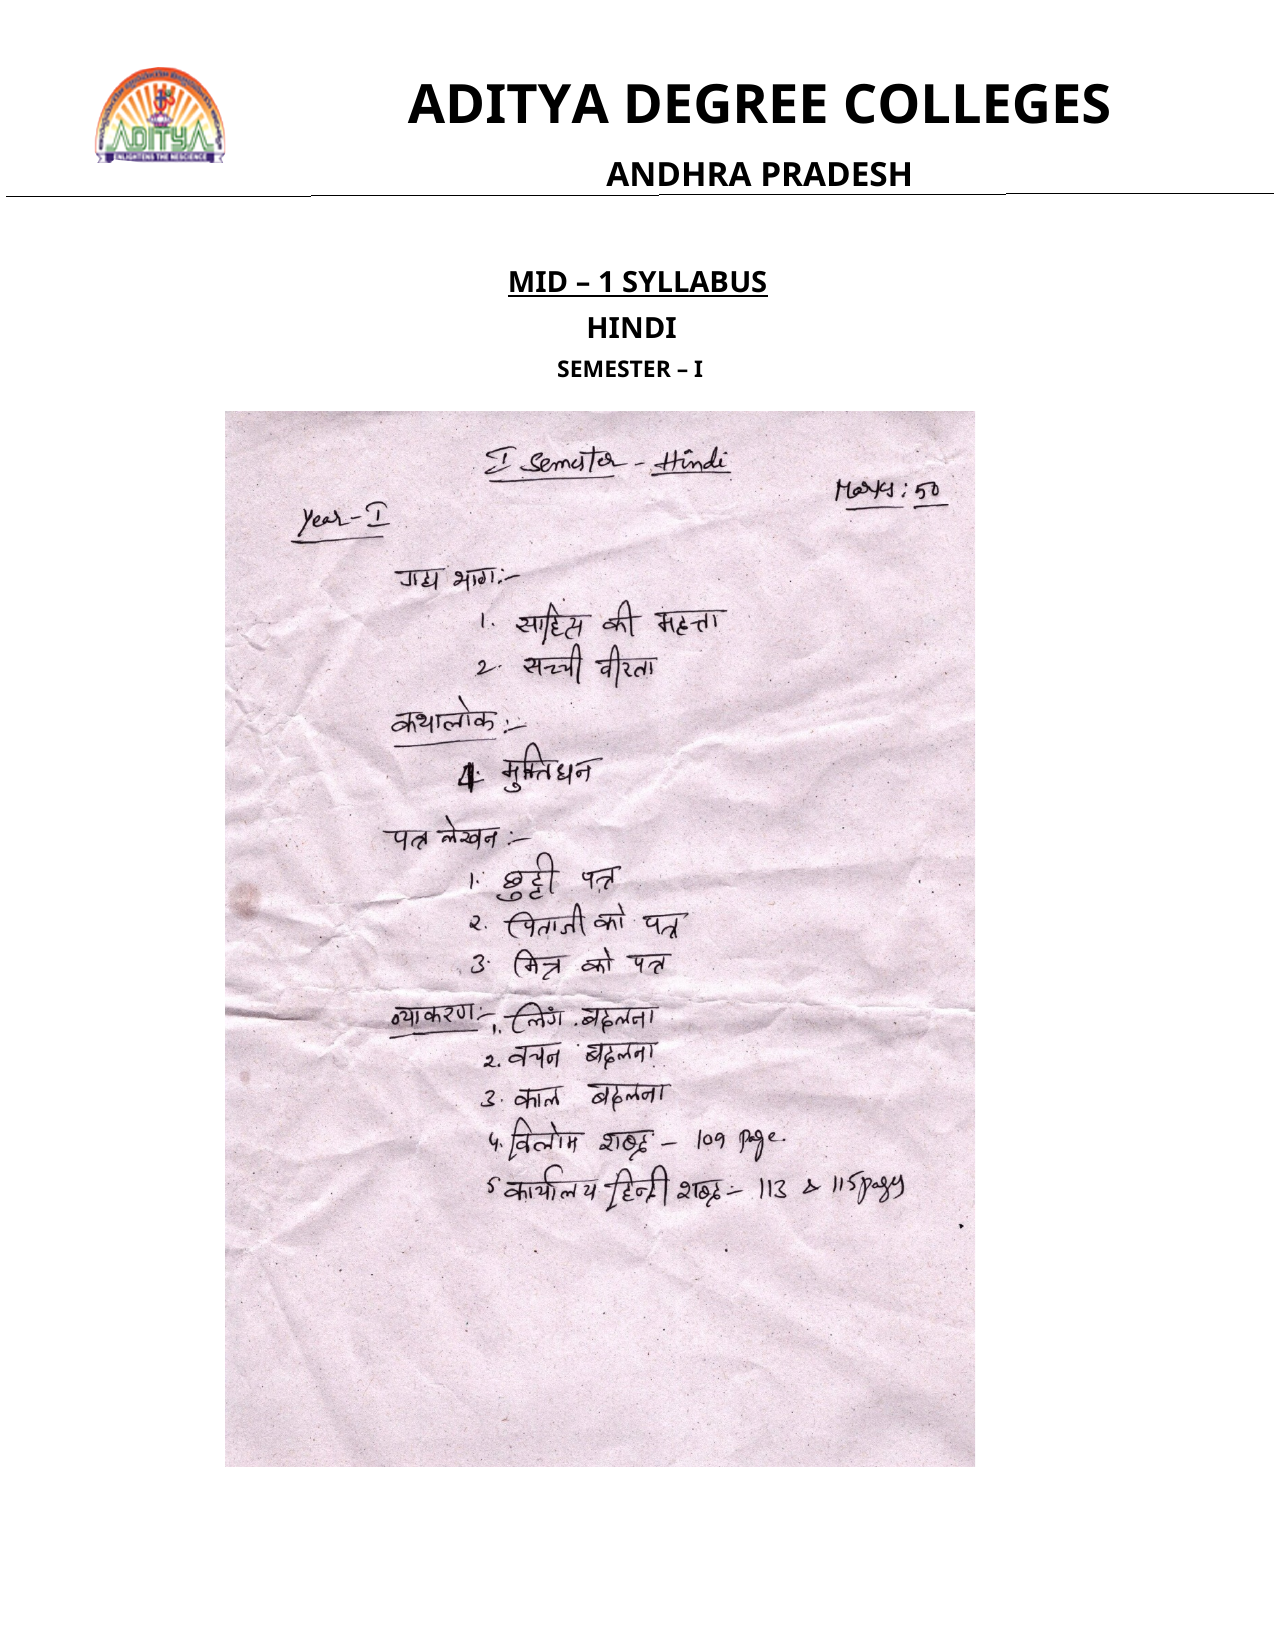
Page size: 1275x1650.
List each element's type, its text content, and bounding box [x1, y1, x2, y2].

text SEMESTER – I [375, 352, 1125, 384]
text HINDI [375, 307, 1125, 347]
text ANDHRA PRADESH [225, 150, 1125, 196]
text ADITYA DEGREE COLLEGES [225, 66, 1125, 139]
picture [94, 67, 226, 161]
picture [225, 411, 975, 1465]
text MID – 1 SYLLABUS [150, 261, 1125, 301]
